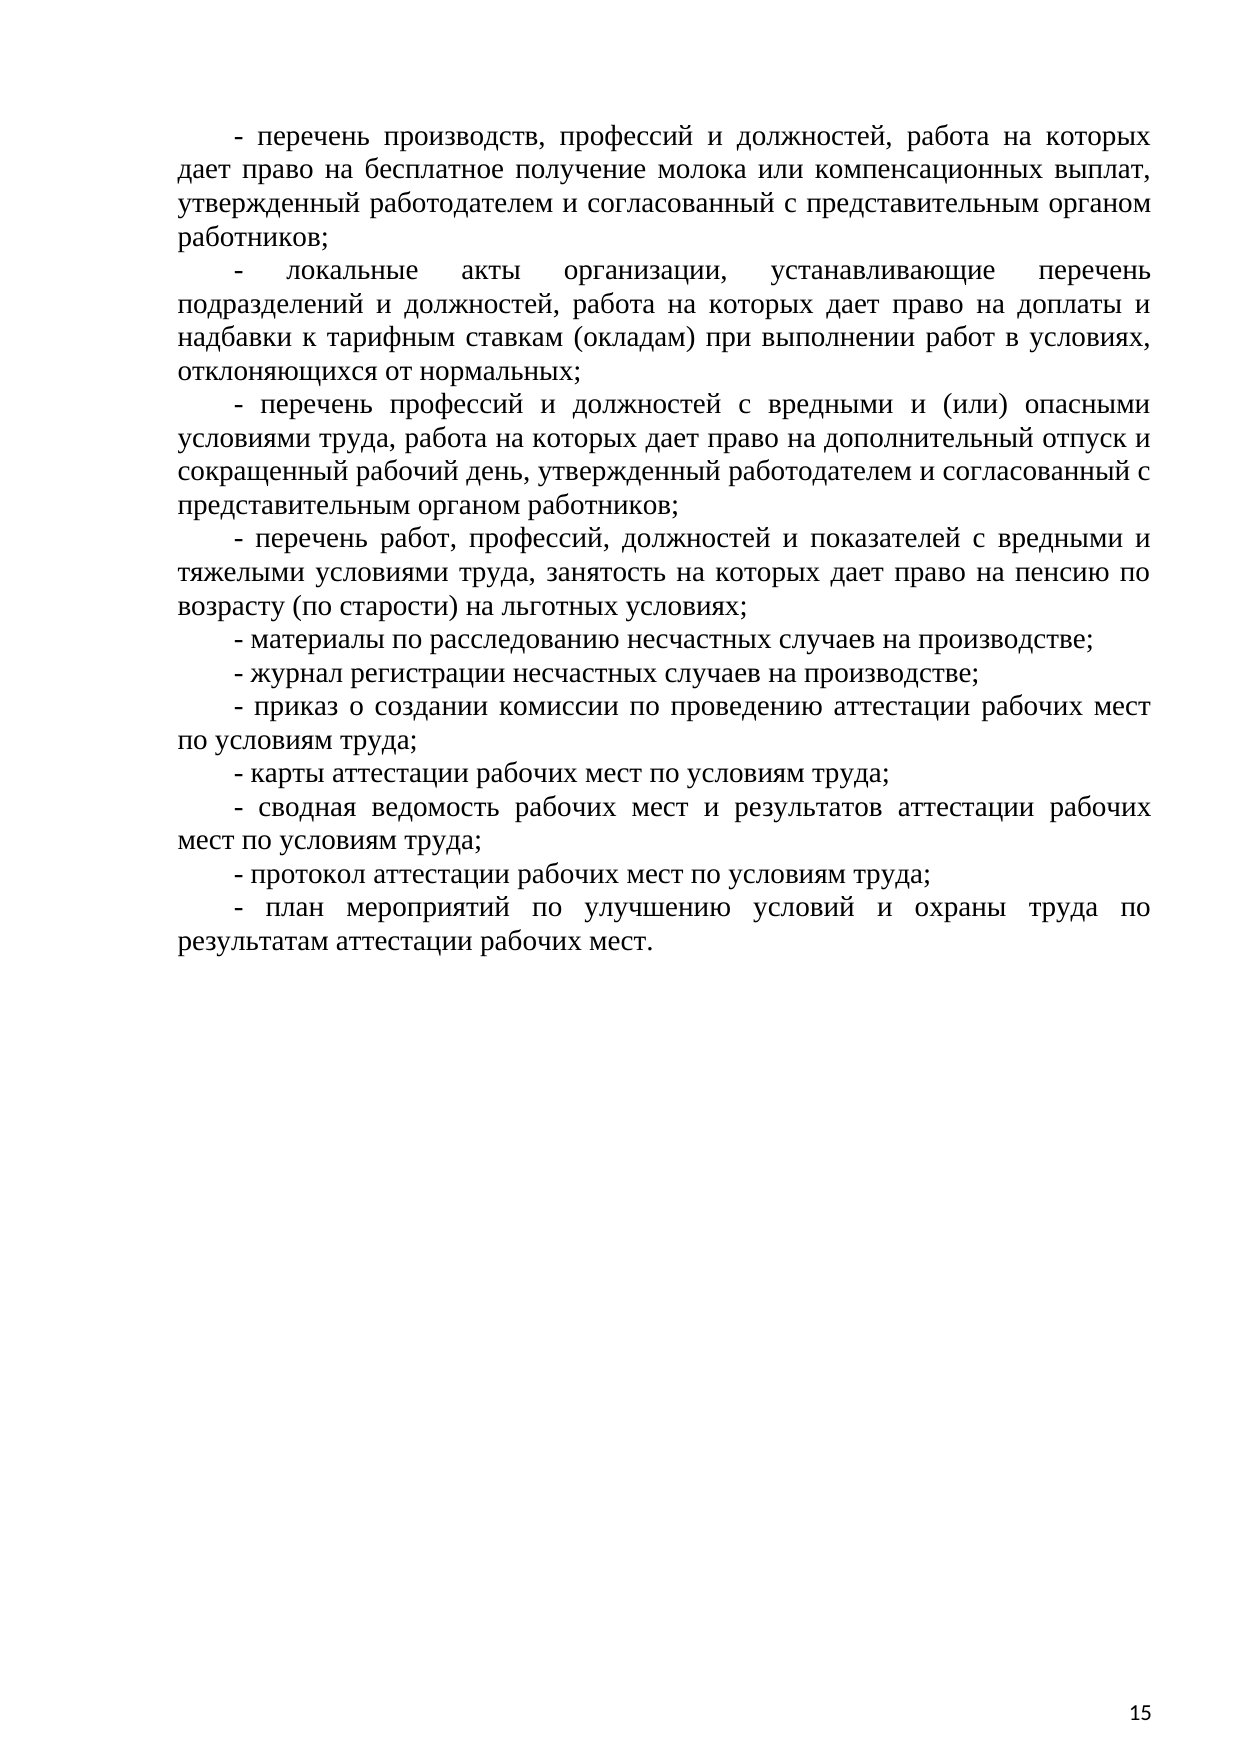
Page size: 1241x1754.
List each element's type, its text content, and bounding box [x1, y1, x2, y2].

text - протокол аттестации рабочих мест по условиям труда; [177, 856, 1152, 889]
text - приказ о создании комиссии по проведению аттестации рабочих мест по условиям труда; [177, 688, 1152, 755]
text - сводная ведомость рабочих мест и результатов аттестации рабочих мест по условиям труда; [177, 789, 1152, 856]
text - перечень работ, профессий, должностей и показателей с вредными и тяжелыми условиями труда, занятость на которых дает право на пенсию по возрасту (по старости) на льготных условиях; [177, 521, 1152, 621]
text - локальные акты организации, устанавливающие перечень подразделений и должностей, работа на которых дает право на доплаты и надбавки к тарифным ставкам (окладам) при выполнении работ в условиях, отклоняющихся от нормальных; [177, 252, 1152, 386]
text - перечень профессий и должностей с вредными и (или) опасными условиями труда, работа на которых дает право на дополнительный отпуск и сокращенный рабочий день, утвержденный работодателем и согласованный с представительным органом работников; [177, 386, 1152, 521]
text - перечень производств, профессий и должностей, работа на которых дает право на бесплатное получение молока или компенсационных выплат, утвержденный работодателем и согласованный с представительным органом работников; [177, 118, 1152, 252]
text - материалы по расследованию несчастных случаев на производстве; [177, 621, 1152, 655]
text - план мероприятий по улучшению условий и охраны труда по результатам аттестации рабочих мест. [177, 889, 1152, 957]
text - карты аттестации рабочих мест по условиям труда; [177, 755, 1152, 789]
text - журнал регистрации несчастных случаев на производстве; [177, 655, 1152, 688]
